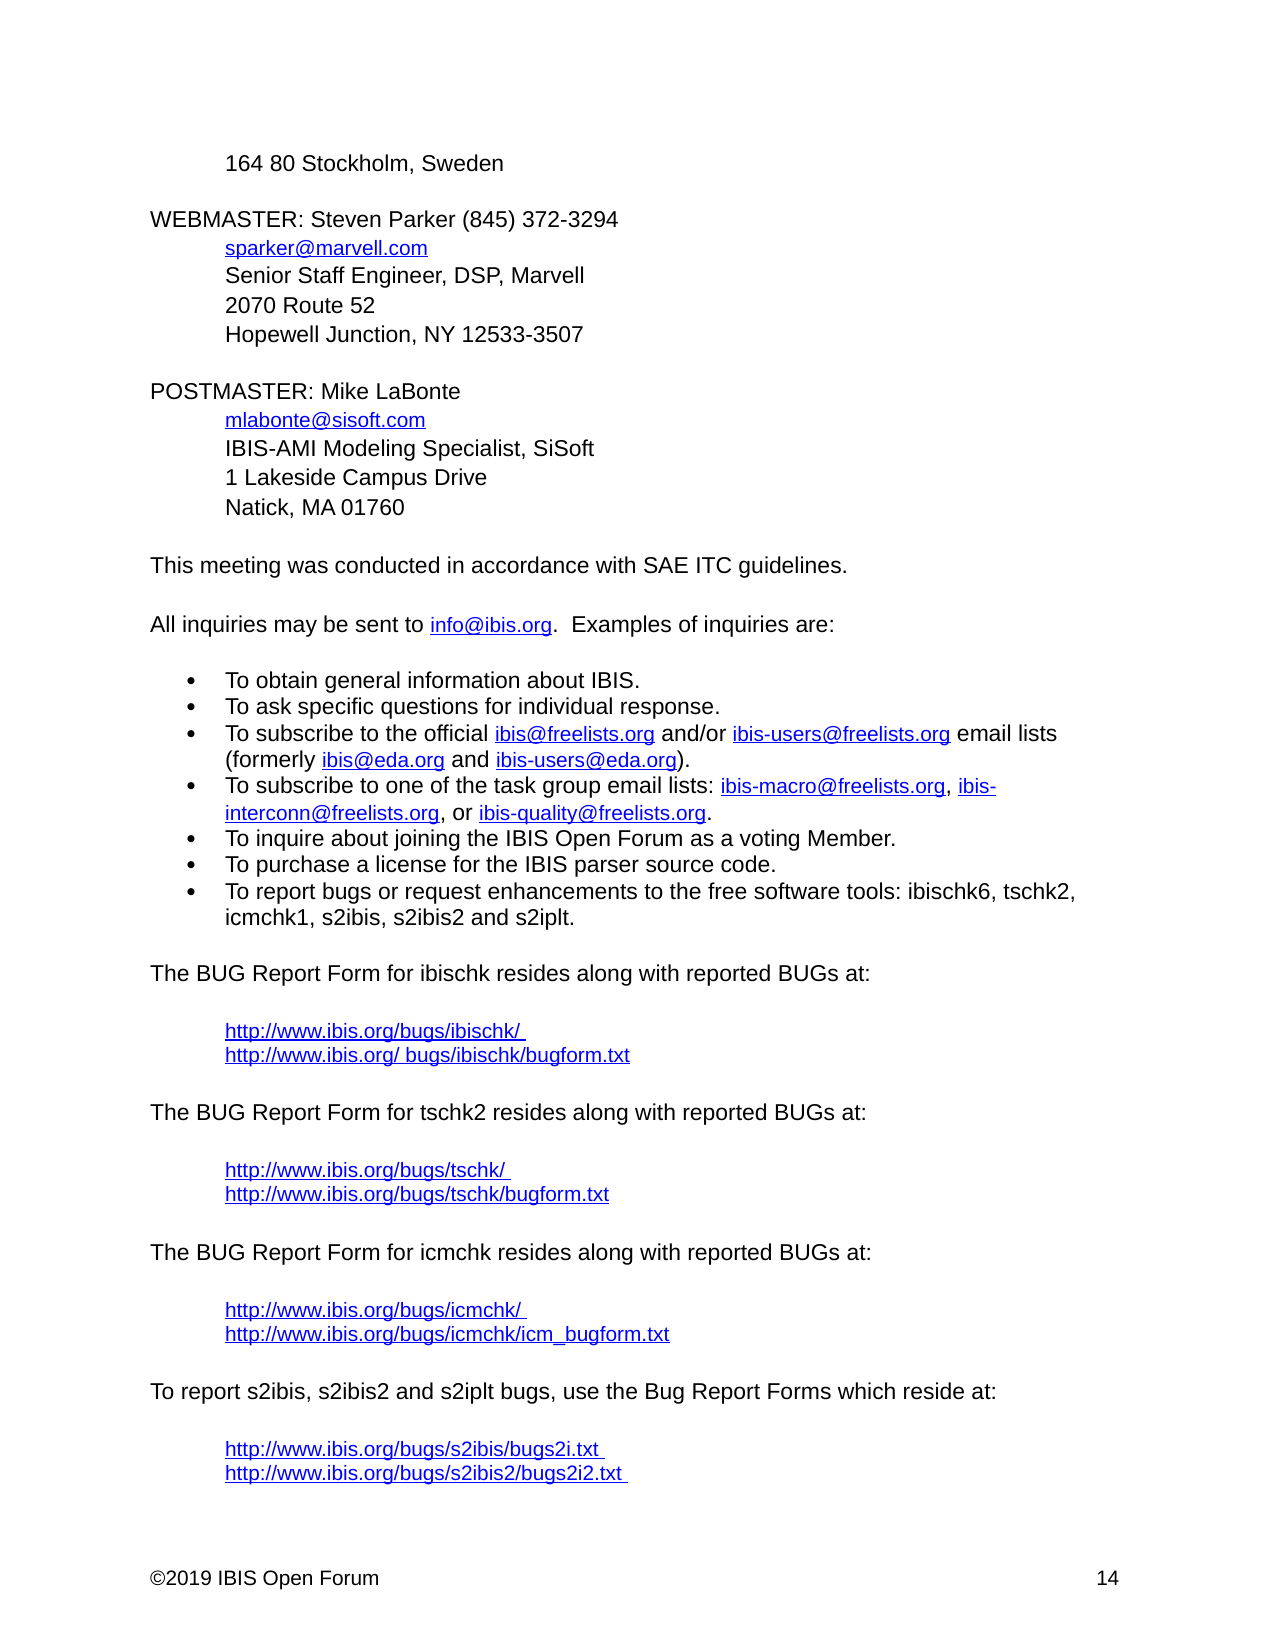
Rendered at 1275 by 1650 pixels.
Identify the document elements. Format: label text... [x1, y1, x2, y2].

text http://www.ibis.org/bugs/ibischk/ http://www.ibis.org/ bugs/ibischk/bugform.txt [225, 1018, 1124, 1066]
text http://www.ibis.org/bugs/tschk/ http://www.ibis.org/bugs/tschk/bugform.txt [225, 1158, 1124, 1206]
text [225, 1437, 1124, 1485]
text Senior Staff Engineer, DSP, Marvell [150, 262, 1124, 289]
text This meeting was conducted in accordance with SAE ITC guidelines. [150, 552, 1124, 579]
text WEBMASTER: Steven Parker (845) 372-3294 [150, 206, 1124, 232]
list To subscribe to the official ibis@freelists.org and/or ibis-users@freelists.org email lists (formerly ibis@eda.org and ibis-users@eda.org). [187, 719, 1125, 772]
text 164 80 Stockholm, Sweden [150, 150, 1125, 176]
text POSTMASTER: Mike LaBonte [150, 378, 1124, 404]
list To ask specific questions for individual response. [187, 693, 1125, 719]
text mlabonte@sisoft.com [150, 407, 1124, 431]
list To obtain general information about IBIS. [187, 667, 1125, 693]
list To report bugs or request enhancements to the free software tools: ibischk6, tschk2, icmchk1, s2ibis, s2ibis2 and s2iplt. [187, 878, 1125, 930]
text 1 Lakeside Campus Drive [150, 464, 1124, 490]
text IBIS-AMI Modeling Specialist, SiSoft [150, 434, 1124, 461]
text sparker@marvell.com [150, 235, 1124, 259]
text All inquiries may be sent to info@ibis.org. Examples of inquiries are: [150, 611, 1124, 638]
text Natick, MA 01760 [150, 493, 1124, 520]
text http://www.ibis.org/bugs/icmchk/ http://www.ibis.org/bugs/icmchk/icm_bugform.txt [225, 1297, 1124, 1345]
list To subscribe to one of the task group email lists: ibis-macro@freelists.org, ibis-interconn@freelists.org, or ibis-quality@freelists.org. [187, 772, 1125, 825]
text The BUG Report Form for ibischk resides along with reported BUGs at: [150, 959, 1124, 986]
list To purchase a license for the IBIS parser source code. [187, 851, 1125, 878]
text Hopewell Junction, NY 12533-3507 [150, 321, 1124, 348]
text 2070 Route 52 [150, 292, 1124, 318]
text The BUG Report Form for tschk2 resides along with reported BUGs at: [150, 1099, 1124, 1125]
list To inquire about joining the IBIS Open Forum as a voting Member. [187, 825, 1125, 851]
text The BUG Report Form for icmchk resides along with reported BUGs at: [150, 1238, 1124, 1265]
text To report s2ibis, s2ibis2 and s2iplt bugs, use the Bug Report Forms which reside at: [150, 1378, 1124, 1404]
